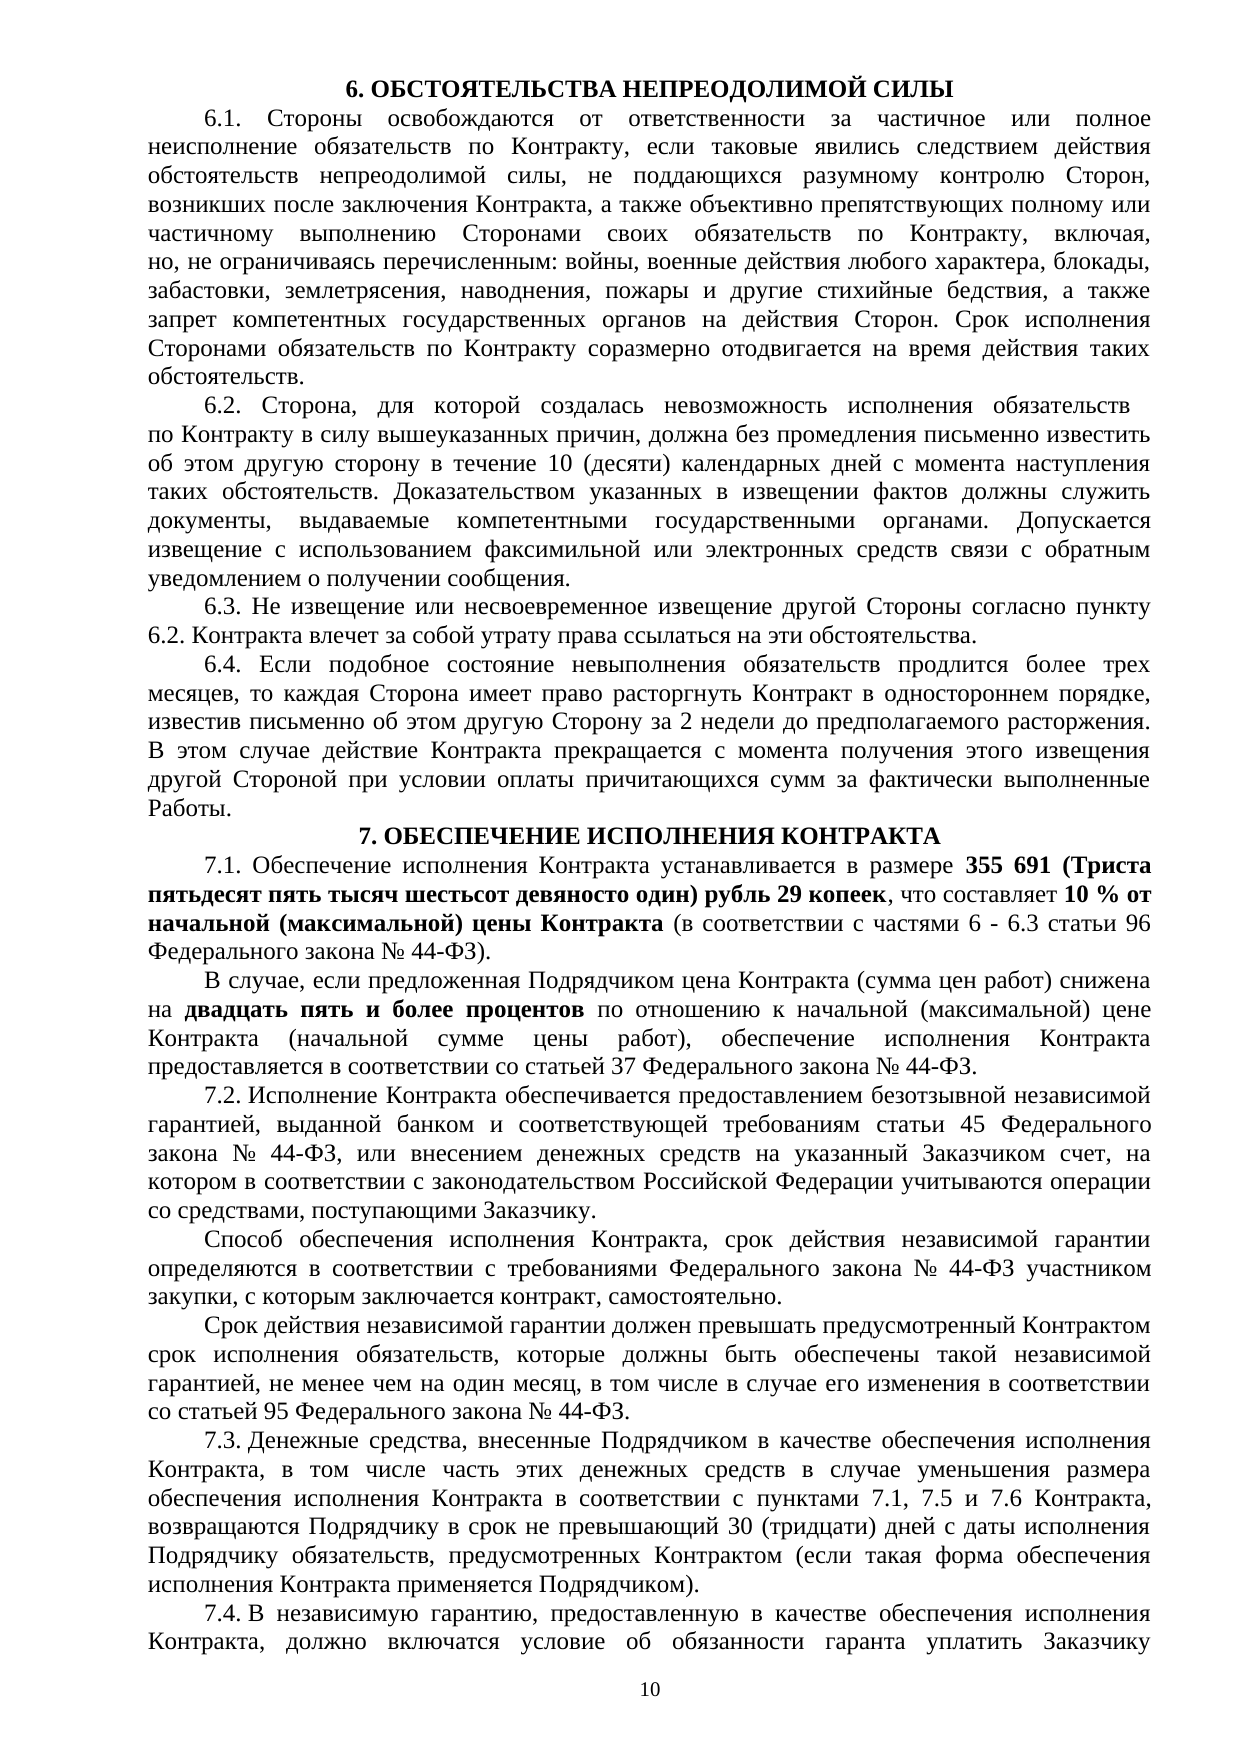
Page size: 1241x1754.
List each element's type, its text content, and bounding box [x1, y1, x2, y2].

text 7.3. Денежные средства, внесенные Подрядчиком в качестве обеспечения исполнения Контракта, в том числе часть этих денежных средств в случае уменьшения размера обеспечения исполнения Контракта в соответствии с пунктами 7.1, 7.5 и 7.6 Контракта, возвращаются Подрядчику в срок не превышающий 30 (тридцати) дней с даты исполнения Подрядчику обязательств, предусмотренных Контрактом (если такая форма обеспечения исполнения Контракта применяется Подрядчиком). [148, 1425, 1152, 1598]
text Срок действия независимой гарантии должен превышать предусмотренный Контрактом срок исполнения обязательств, которые должны быть обеспечены такой независимой гарантией, не менее чем на один месяц, в том числе в случае его изменения в соответствии со статьей 95 Федерального закона № 44-ФЗ. [148, 1310, 1152, 1425]
text В случае, если предложенная Подрядчиком цена Контракта (сумма цен работ) снижена на двадцать пять и более процентов по отношению к начальной (максимальной) цене Контракта (начальной сумме цены работ), обеспечение исполнения Контракта предоставляется в соответствии со статьей 37 Федерального закона № 44-ФЗ. [148, 965, 1152, 1080]
text 6.4. Если подобное состояние невыполнения обязательств продлится более трех месяцев, то каждая Сторона имеет право расторгнуть Контракт в одностороннем порядке, известив письменно об этом другую Сторону за 2 недели до предполагаемого расторжения. В этом случае действие Контракта прекращается с момента получения этого извещения другой Стороной при условии оплаты причитающихся сумм за фактически выполненные Работы. [148, 649, 1152, 821]
text 6.2. Сторона, для которой создалась невозможность исполнения обязательств по Контракту в силу вышеуказанных причин, должна без промедления письменно известить об этом другую сторону в течение 10 (десяти) календарных дней с момента наступления таких обстоятельств. Доказательством указанных в извещении фактов должны служить документы, выдаваемые компетентными государственными органами. Допускается извещение с использованием факсимильной или электронных средств связи с обратным уведомлением о получении сообщения. [148, 390, 1152, 591]
text 7. ОБЕСПЕЧЕНИЕ ИСПОЛНЕНИЯ КОНТРАКТА [148, 821, 1152, 850]
text 6.3. Не извещение или несвоевременное извещение другой Стороны согласно пункту 6.2. Контракта влечет за собой утрату права ссылаться на эти обстоятельства. [148, 591, 1152, 649]
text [148, 1598, 1152, 1655]
text 6.1. Стороны освобождаются от ответственности за частичное или полное неисполнение обязательств по Контракту, если таковые явились следствием действия обстоятельств непреодолимой силы, не поддающихся разумному контролю Сторон, возникших после заключения Контракта, а также объективно препятствующих полному или частичному выполнению Сторонами своих обязательств по Контракту, включая, но, не ограничиваясь перечисленным: войны, военные действия любого характера, блокады, забастовки, землетрясения, наводнения, пожары и другие стихийные бедствия, а также запрет компетентных государственных органов на действия Сторон. Срок исполнения Сторонами обязательств по Контракту соразмерно отодвигается на время действия таких обстоятельств. [148, 103, 1152, 390]
text 7.1. Обеспечение исполнения Контракта устанавливается в размере 355 691 (Триста пятьдесят пять тысяч шестьсот девяносто один) рубль 29 копеек, что составляет 10 % от начальной (максимальной) цены Контракта (в соответствии с частями 6 - 6.3 статьи 96 Федерального закона № 44-ФЗ). [148, 850, 1152, 965]
text 7.2. Исполнение Контракта обеспечивается предоставлением безотзывной независимой гарантией, выданной банком и соответствующей требованиям статьи 45 Федерального закона № 44-ФЗ, или внесением денежных средств на указанный Заказчиком счет, на котором в соответствии с законодательством Российской Федерации учитываются операции со средствами, поступающими Заказчику. [148, 1080, 1152, 1224]
text Способ обеспечения исполнения Контракта, срок действия независимой гарантии определяются в соответствии с требованиями Федерального закона № 44-ФЗ участником закупки, с которым заключается контракт, самостоятельно. [148, 1224, 1152, 1310]
text 6. ОБСТОЯТЕЛЬСТВА НЕПРЕОДОЛИМОЙ СИЛЫ [148, 74, 1152, 103]
